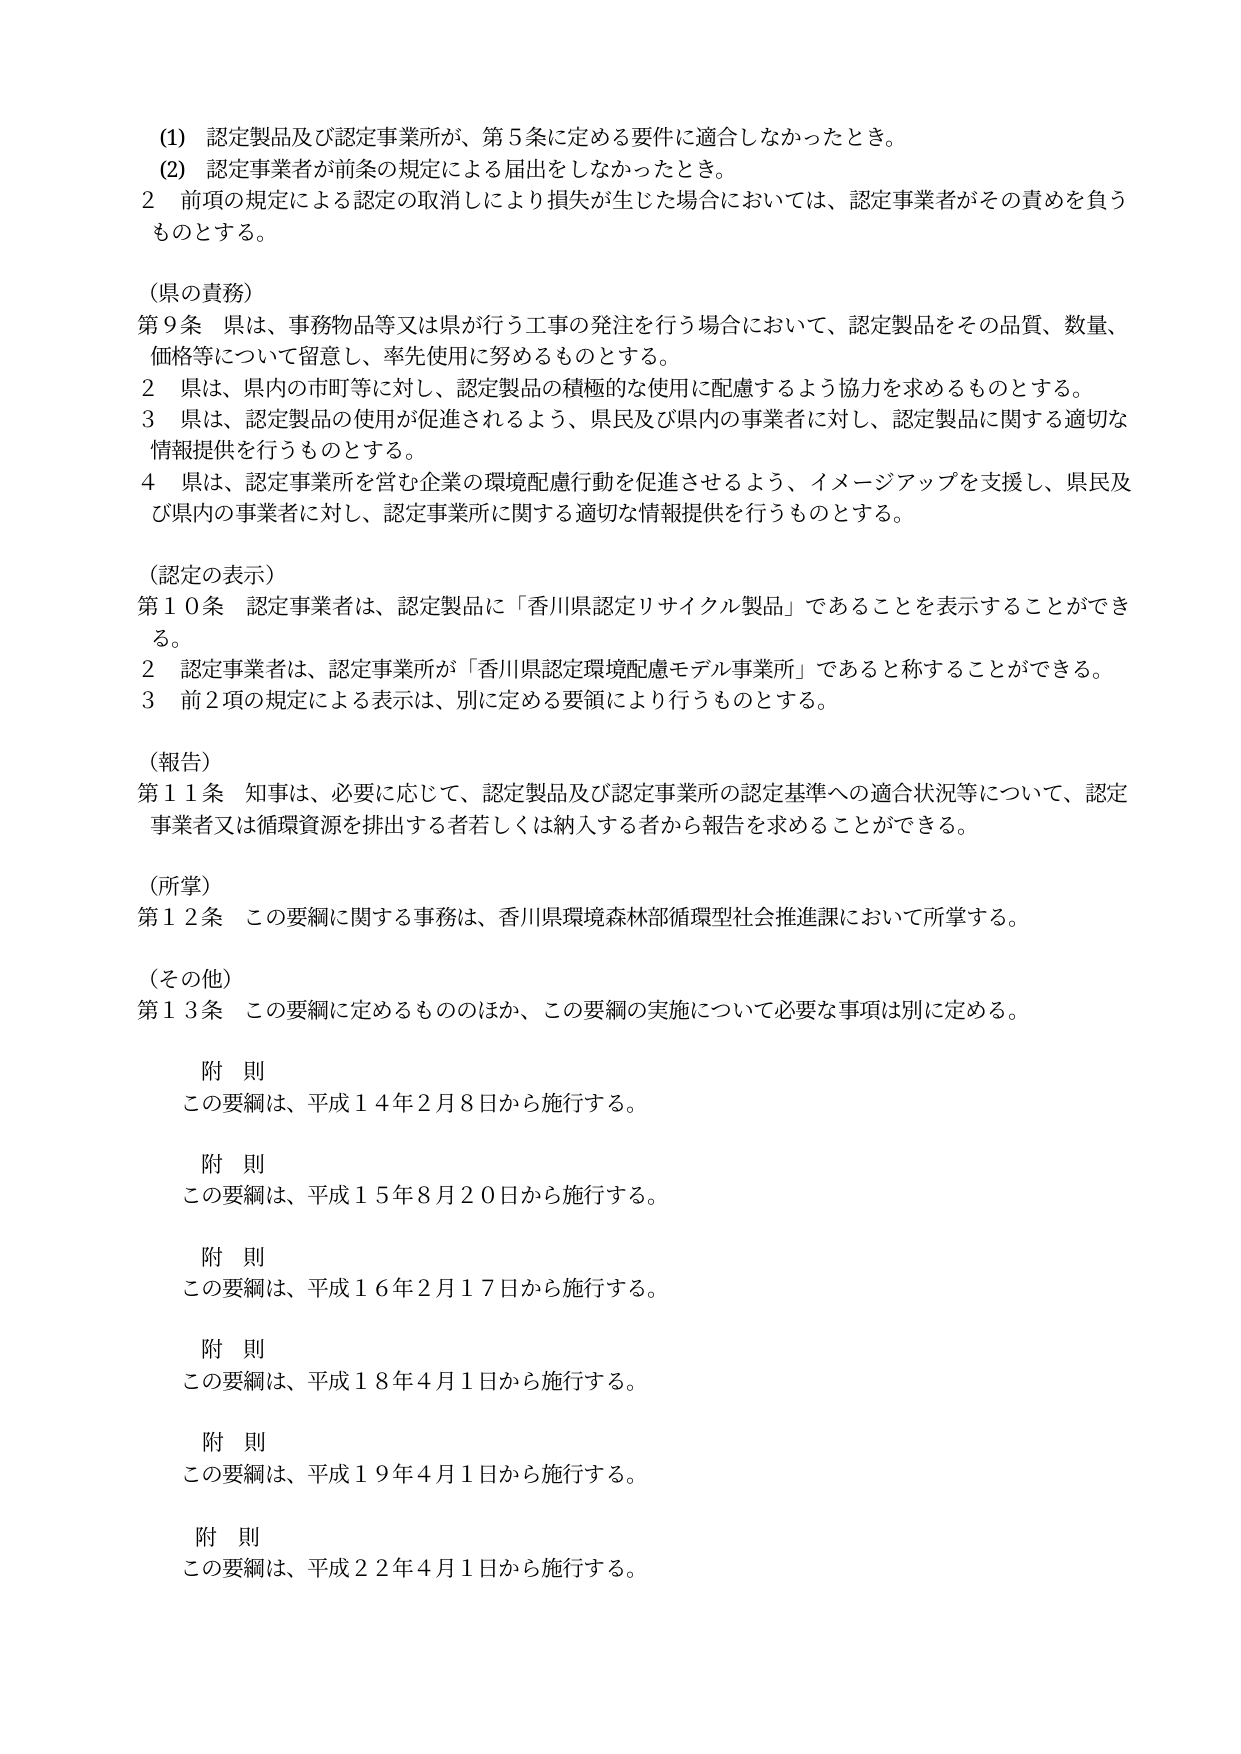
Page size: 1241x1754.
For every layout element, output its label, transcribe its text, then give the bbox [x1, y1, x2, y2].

text 第１０条 認定事業者は、認定製品に「香川県認定リサイクル製品」であることを表示することができる。 [137, 589, 1132, 652]
text この要綱は、平成１４年２月８日から施行する。 [137, 1086, 1132, 1117]
text (1) 認定製品及び認定事業所が、第５条に定める要件に適合しなかったとき。 [137, 121, 1132, 152]
text （報告） [137, 745, 1132, 776]
text 第１１条 知事は、必要に応じて、認定製品及び認定事業所の認定基準への適合状況等について、認定事業者又は循環資源を排出する者若しくは納入する者から報告を求めることができる。 [137, 776, 1132, 839]
text ２ 認定事業者は、認定事業所が「香川県認定環境配慮モデル事業所」であると称することができる。 [137, 652, 1132, 684]
text この要綱は、平成１８年４月１日から施行する。 [137, 1364, 1132, 1396]
text （所掌） [137, 869, 1132, 901]
text （県の責務） [137, 276, 1132, 308]
text この要綱は、平成２２年４月１日から施行する。 [137, 1551, 1132, 1583]
text ３ 前２項の規定による表示は、別に定める要領により行うものとする。 [137, 684, 1132, 715]
text ３ 県は、認定製品の使用が促進されるよう、県民及び県内の事業者に対し、認定製品に関する適切な情報提供を行うものとする。 [137, 402, 1132, 465]
text ２ 前項の規定による認定の取消しにより損失が生じた場合においては、認定事業者がその責めを負うものとする。 [137, 184, 1132, 247]
text （認定の表示） [137, 558, 1132, 589]
text 附 則 [137, 1147, 1132, 1179]
text 第１２条 この要綱に関する事務は、香川県環境森林部循環型社会推進課において所掌する。 [137, 901, 1132, 932]
text 附 則 [137, 1240, 1132, 1271]
text 附 則 [150, 1520, 1132, 1551]
text この要綱は、平成１６年２月１７日から施行する。 [137, 1271, 1132, 1303]
text 附 則 [137, 1054, 1132, 1086]
text （その他） [137, 962, 1132, 993]
text 第１３条 この要綱に定めるもののほか、この要綱の実施について必要な事項は別に定める。 [137, 993, 1132, 1025]
text 附 則 [137, 1425, 1132, 1457]
text ４ 県は、認定事業所を営む企業の環境配慮行動を促進させるよう、イメージアップを支援し、県民及び県内の事業者に対し、認定事業所に関する適切な情報提供を行うものとする。 [137, 465, 1132, 528]
text 附 則 [137, 1333, 1132, 1364]
text この要綱は、平成１５年８月２０日から施行する。 [137, 1179, 1132, 1210]
text この要綱は、平成１９年４月１日から施行する。 [137, 1457, 1132, 1488]
text (2) 認定事業者が前条の規定による届出をしなかったとき。 [137, 152, 1132, 184]
text 第９条 県は、事務物品等又は県が行う工事の発注を行う場合において、認定製品をその品質、数量、価格等について留意し、率先使用に努めるものとする。 [137, 308, 1132, 371]
text ２ 県は、県内の市町等に対し、認定製品の積極的な使用に配慮するよう協力を求めるものとする。 [137, 371, 1132, 402]
